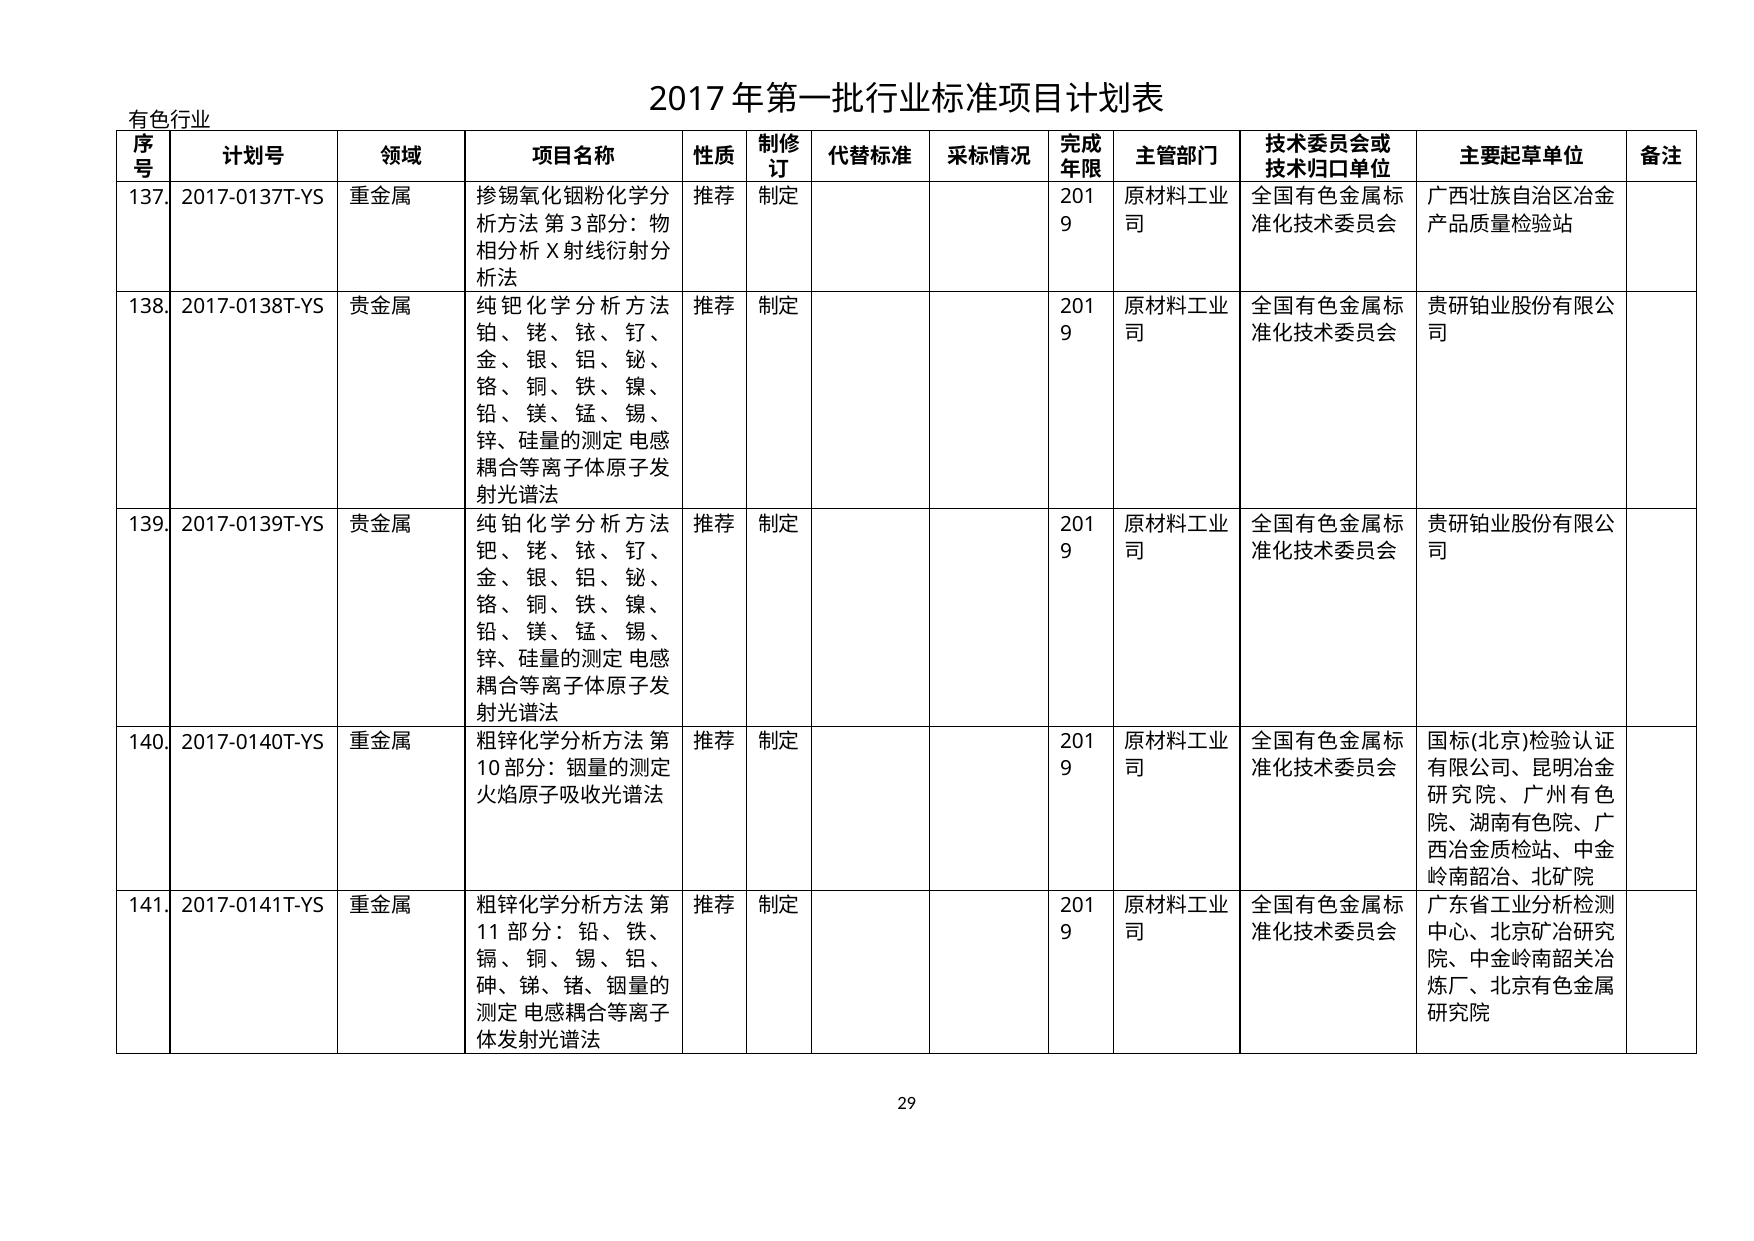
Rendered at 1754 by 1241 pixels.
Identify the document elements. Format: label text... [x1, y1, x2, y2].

table_cell 纯铂化学分析方法 钯、铑、铱、钌、金、银、铝、铋、铬、铜、铁、镍、铅、镁、锰、锡、锌、硅量的测定 电感耦合等离子体原子发射光谱法 [466, 509, 682, 726]
table_cell 贵研铂业股份有限公司 [1417, 292, 1626, 508]
table_cell 序号 [117, 131, 169, 181]
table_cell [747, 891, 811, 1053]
table_cell 项目名称 [466, 131, 682, 181]
table_cell 采标情况 [930, 131, 1048, 181]
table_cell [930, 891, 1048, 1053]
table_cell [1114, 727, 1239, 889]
table_cell [117, 292, 169, 508]
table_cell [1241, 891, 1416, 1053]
table_cell 重金属 [338, 182, 464, 291]
table_cell 推荐 [683, 182, 746, 291]
table_cell 制定 [747, 509, 811, 726]
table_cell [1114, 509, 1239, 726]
table_cell 推荐 [683, 292, 746, 508]
table_cell 技术委员会或 技术归口单位 [1241, 131, 1416, 181]
table_cell 代替标准 [812, 131, 929, 181]
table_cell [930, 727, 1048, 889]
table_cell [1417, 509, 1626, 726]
table_cell [930, 292, 1048, 508]
table_cell 掺锡氧化铟粉化学分析方法 第3部分：物相分析 X射线衍射分析法 [466, 182, 682, 291]
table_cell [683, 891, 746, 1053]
table_cell 2017-0139T-YS [171, 509, 337, 726]
table_cell [812, 182, 929, 291]
table_header 2017年第一批行业标准项目计划表 有色行业 [117, 91, 1696, 130]
table_cell 主要起草单位 [1417, 131, 1626, 181]
table_cell 制定 [747, 182, 811, 291]
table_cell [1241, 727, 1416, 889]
table_cell 2019 [1049, 182, 1113, 291]
table_cell [117, 509, 169, 726]
table_cell 制修 订 [747, 131, 811, 181]
table_cell 备注 [1627, 131, 1696, 181]
table_cell 纯钯化学分析方法 铂、铑、铱、钌、金、银、铝、铋、铬、铜、铁、镍、铅、镁、锰、锡、锌、硅量的测定 电感耦合等离子体原子发射光谱法 [466, 292, 682, 508]
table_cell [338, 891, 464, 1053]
table_cell 广西壮族自治区冶金产品质量检验站 [1417, 182, 1626, 291]
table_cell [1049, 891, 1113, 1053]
table_cell 全国有色金属标准化技术委员会 [1241, 292, 1416, 508]
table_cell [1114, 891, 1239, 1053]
table_cell 2017-0137T-YS [171, 182, 337, 291]
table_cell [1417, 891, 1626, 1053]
table_cell 主管部门 [1114, 131, 1239, 181]
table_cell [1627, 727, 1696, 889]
table_cell 贵金属 [338, 292, 464, 508]
table_cell [1627, 292, 1696, 508]
table_cell 原材料工业司 [1114, 292, 1239, 508]
table_cell 性质 [683, 131, 746, 181]
table_cell [930, 182, 1048, 291]
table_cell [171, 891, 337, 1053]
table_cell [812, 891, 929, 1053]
table_cell [812, 292, 929, 508]
table_cell 制定 [747, 292, 811, 508]
table_cell 完成 年限 [1049, 131, 1113, 181]
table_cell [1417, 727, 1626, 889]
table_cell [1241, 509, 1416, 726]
table_cell [1627, 182, 1696, 291]
table_cell 2019 [1049, 509, 1113, 726]
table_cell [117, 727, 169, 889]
table_cell 原材料工业司 [1114, 182, 1239, 291]
table_cell [117, 182, 169, 291]
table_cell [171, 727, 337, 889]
table_cell [930, 509, 1048, 726]
table_cell [812, 509, 929, 726]
table_cell 2017-0138T-YS [171, 292, 337, 508]
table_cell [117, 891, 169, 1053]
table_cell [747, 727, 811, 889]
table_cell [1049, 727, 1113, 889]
table_cell 领域 [338, 131, 464, 181]
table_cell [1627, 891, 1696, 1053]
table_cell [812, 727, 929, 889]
table_cell 2019 [1049, 292, 1113, 508]
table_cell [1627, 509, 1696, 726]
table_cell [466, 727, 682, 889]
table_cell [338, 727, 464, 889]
table_cell 计划号 [171, 131, 337, 181]
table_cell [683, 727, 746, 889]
table_cell 全国有色金属标准化技术委员会 [1241, 182, 1416, 291]
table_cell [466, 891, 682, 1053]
table_cell 推荐 [683, 509, 746, 726]
table_cell 贵金属 [338, 509, 464, 726]
